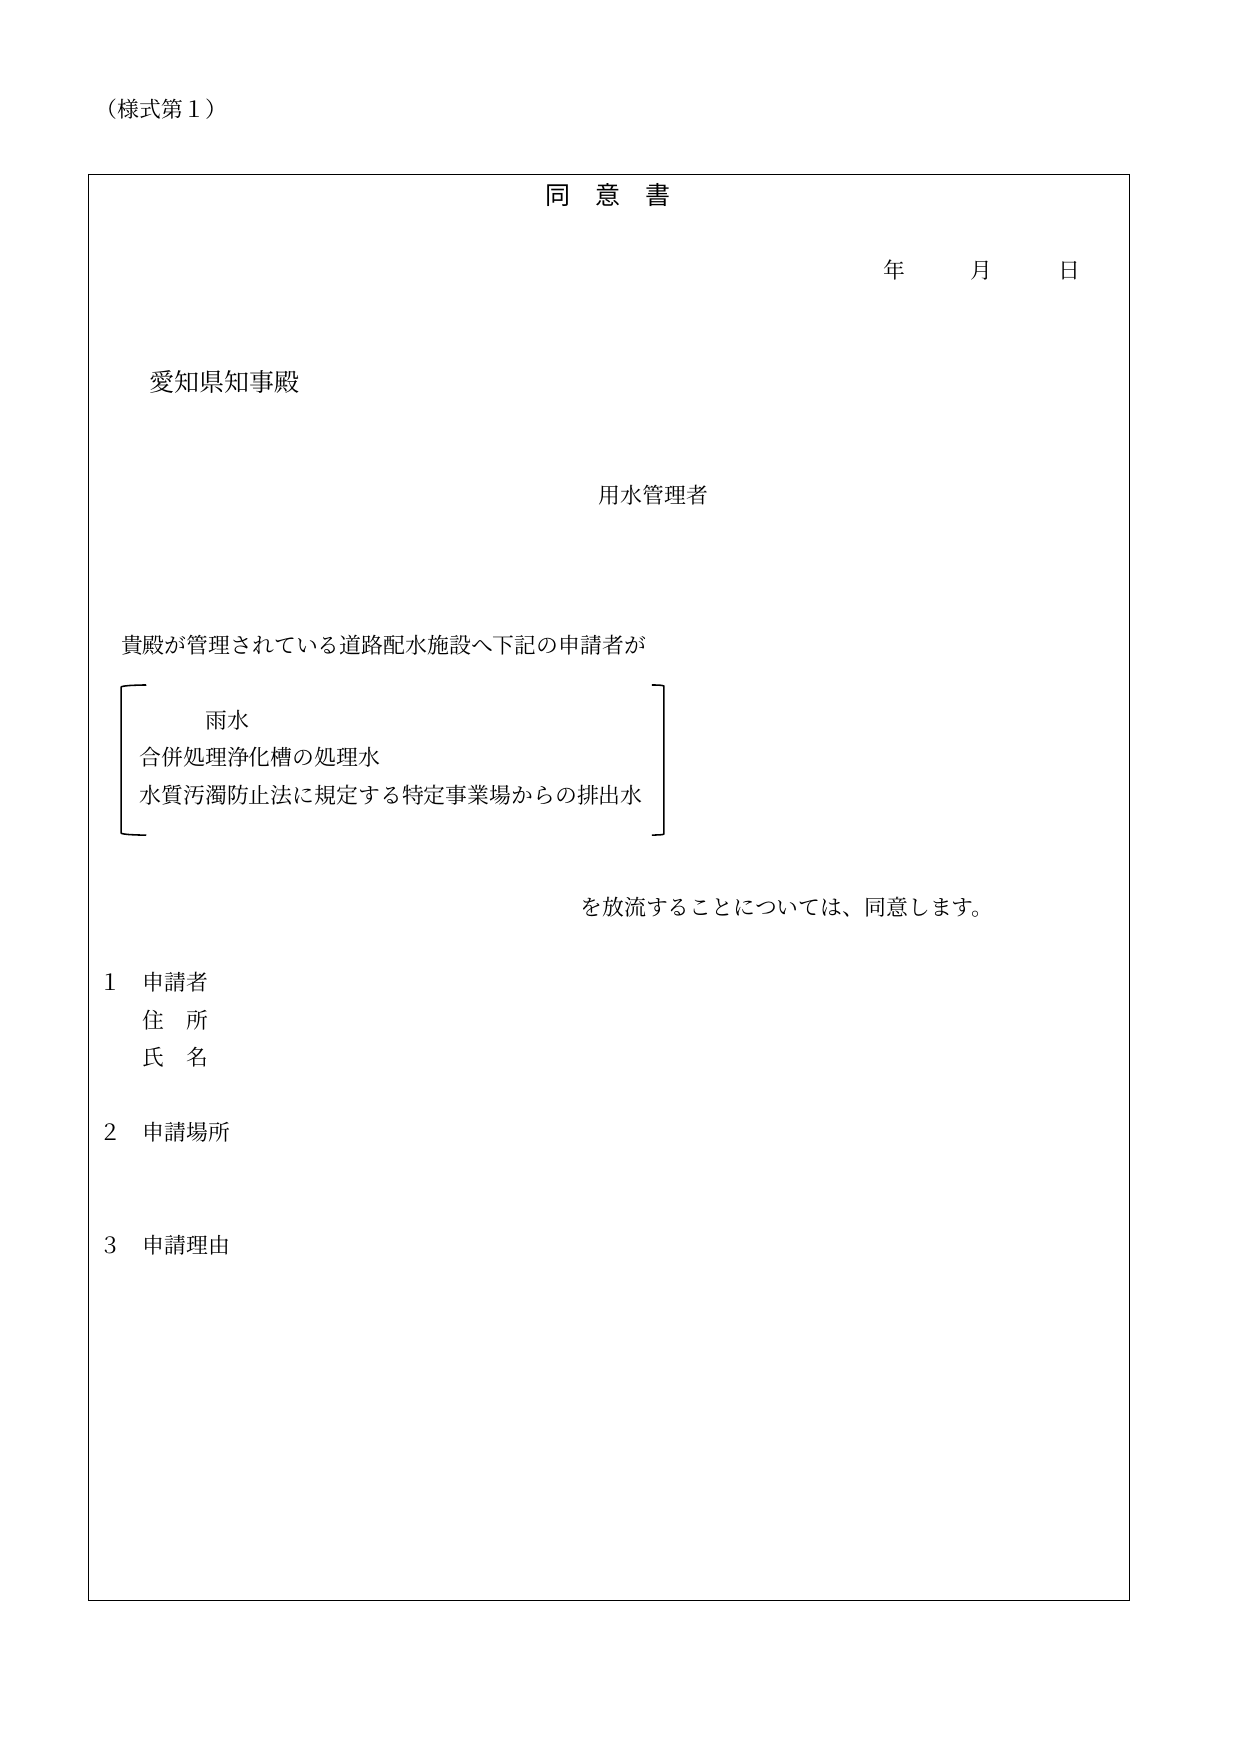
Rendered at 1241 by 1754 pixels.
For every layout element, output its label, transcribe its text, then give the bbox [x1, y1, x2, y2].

table_header （様式第１） [89, 90, 1129, 174]
table_cell 同 意 書 年 月 日 愛知県知事殿 用水管理者 貴殿が管理されている道路配水施設へ下記の申請者が 雨水 合併処理浄化槽の処理水 水質汚濁防止法に規定する特定事業場からの排出水 を放流することについては、同意します。 １ 申請者 住 所 氏 名 ２ 申請場所 ３ 申請理由 [89, 175, 1129, 1600]
